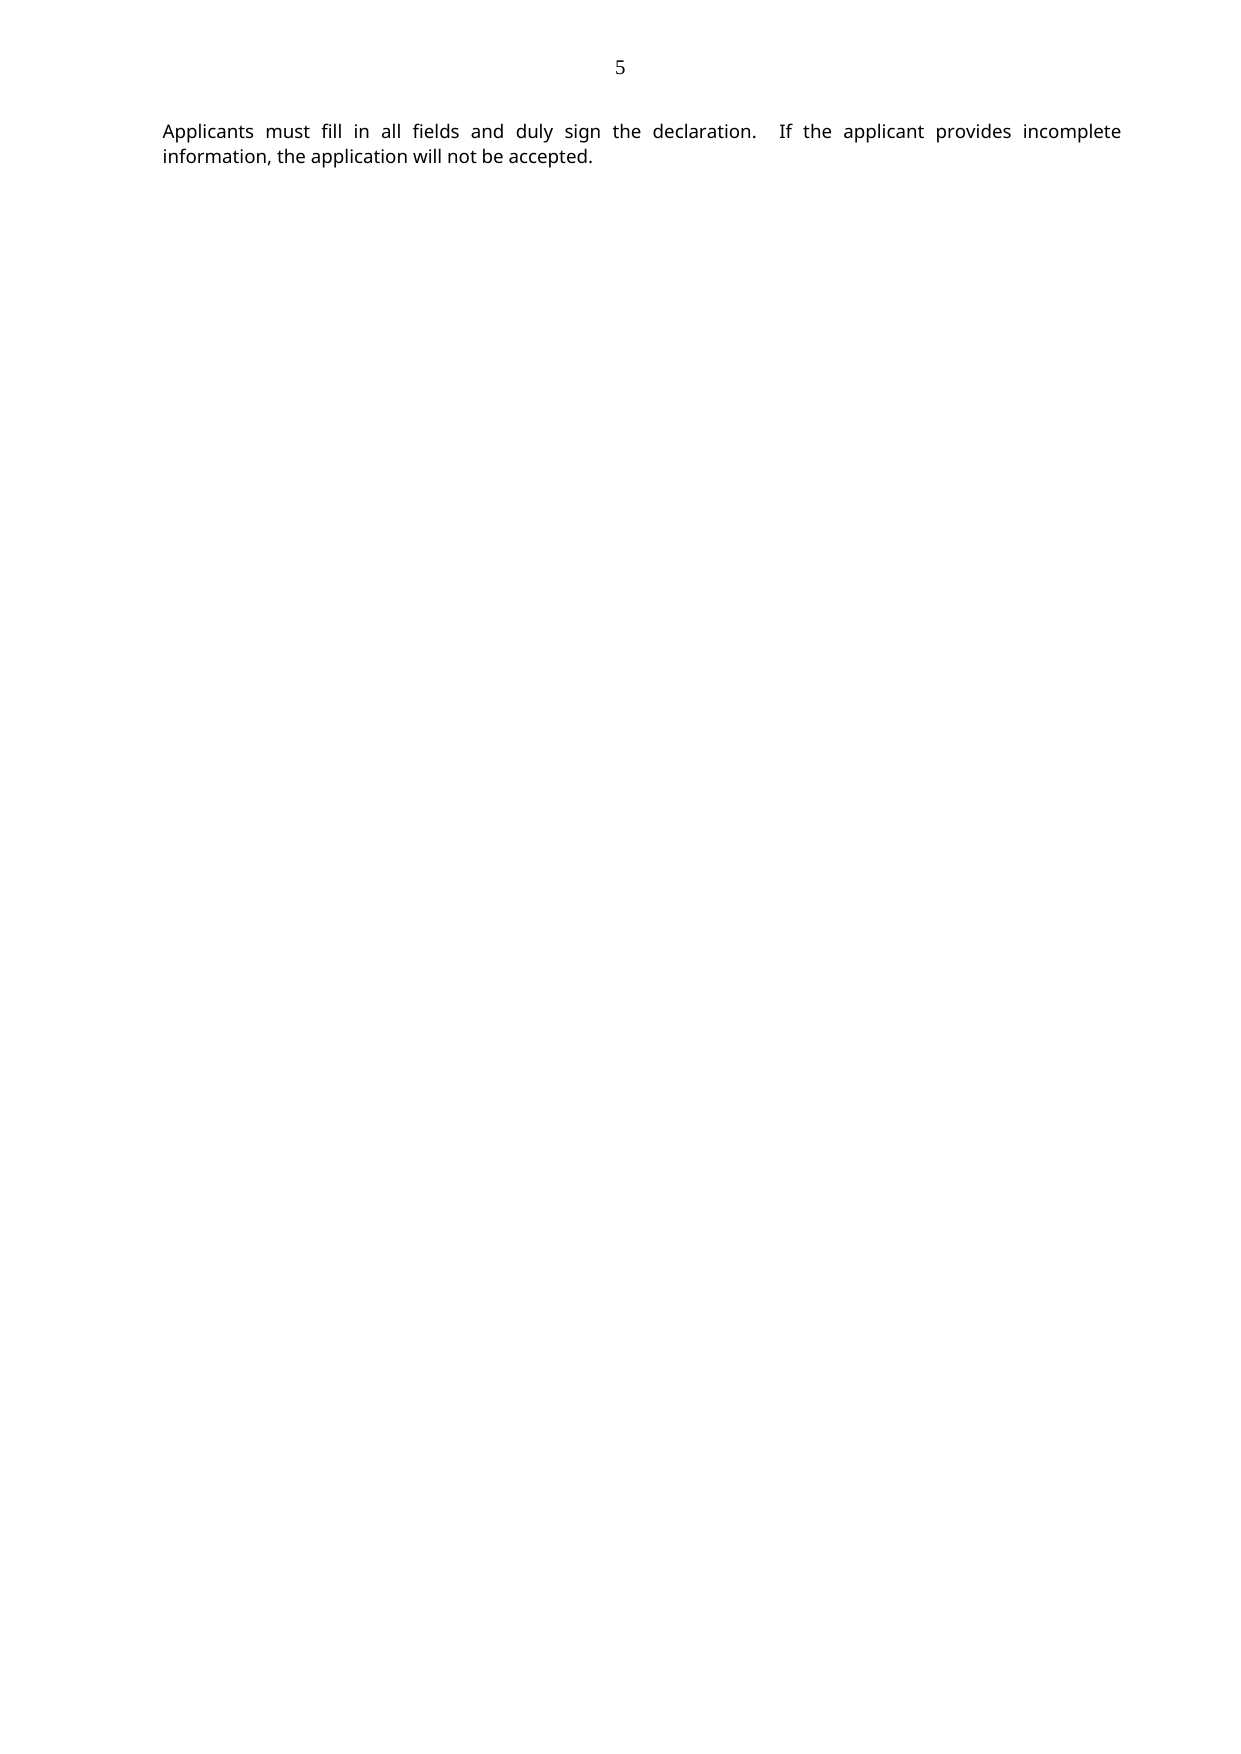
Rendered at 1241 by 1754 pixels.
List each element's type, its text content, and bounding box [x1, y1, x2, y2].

text Applicants must fill in all fields and duly sign the declaration. If the applicant provides incomplete information, the application will not be accepted. [162, 118, 1122, 169]
